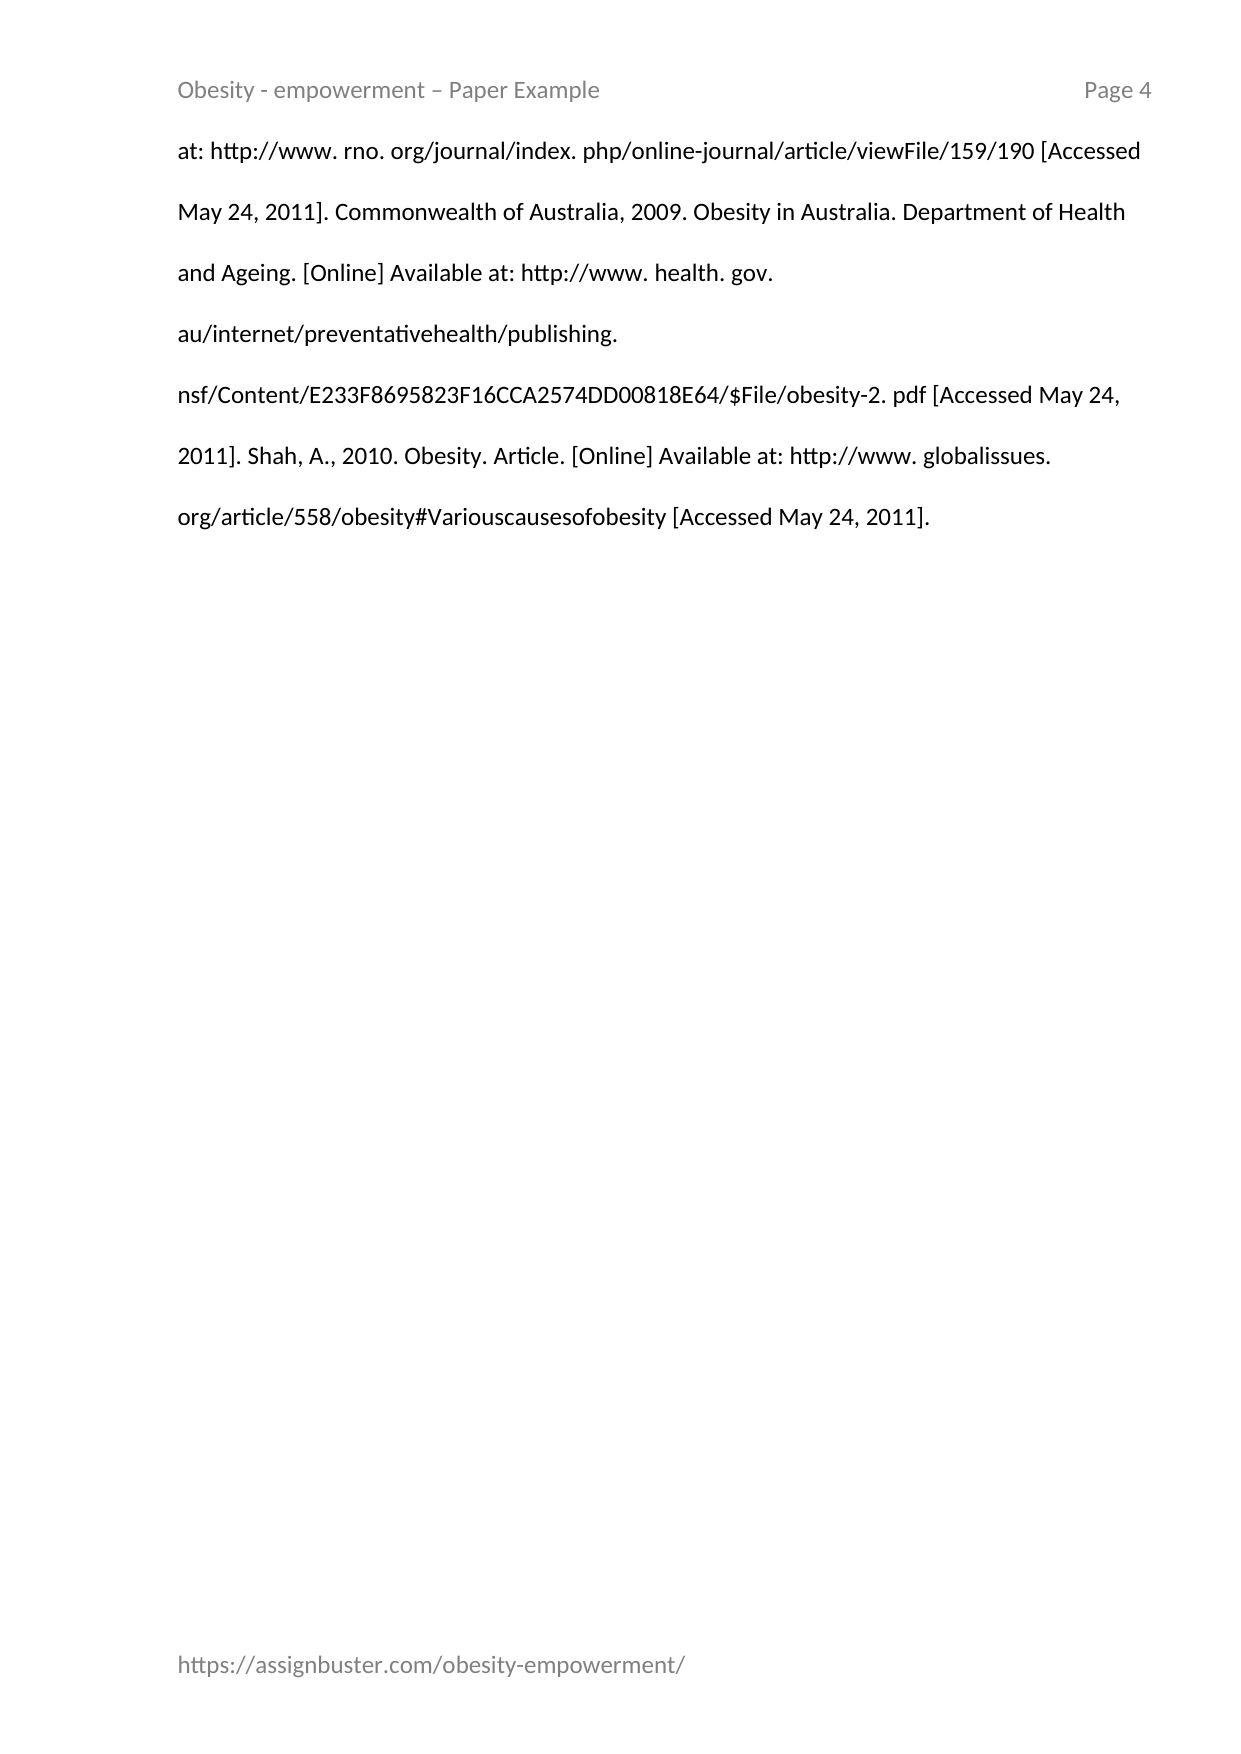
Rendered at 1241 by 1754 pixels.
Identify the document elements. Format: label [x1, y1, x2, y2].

text [177, 135, 1152, 532]
